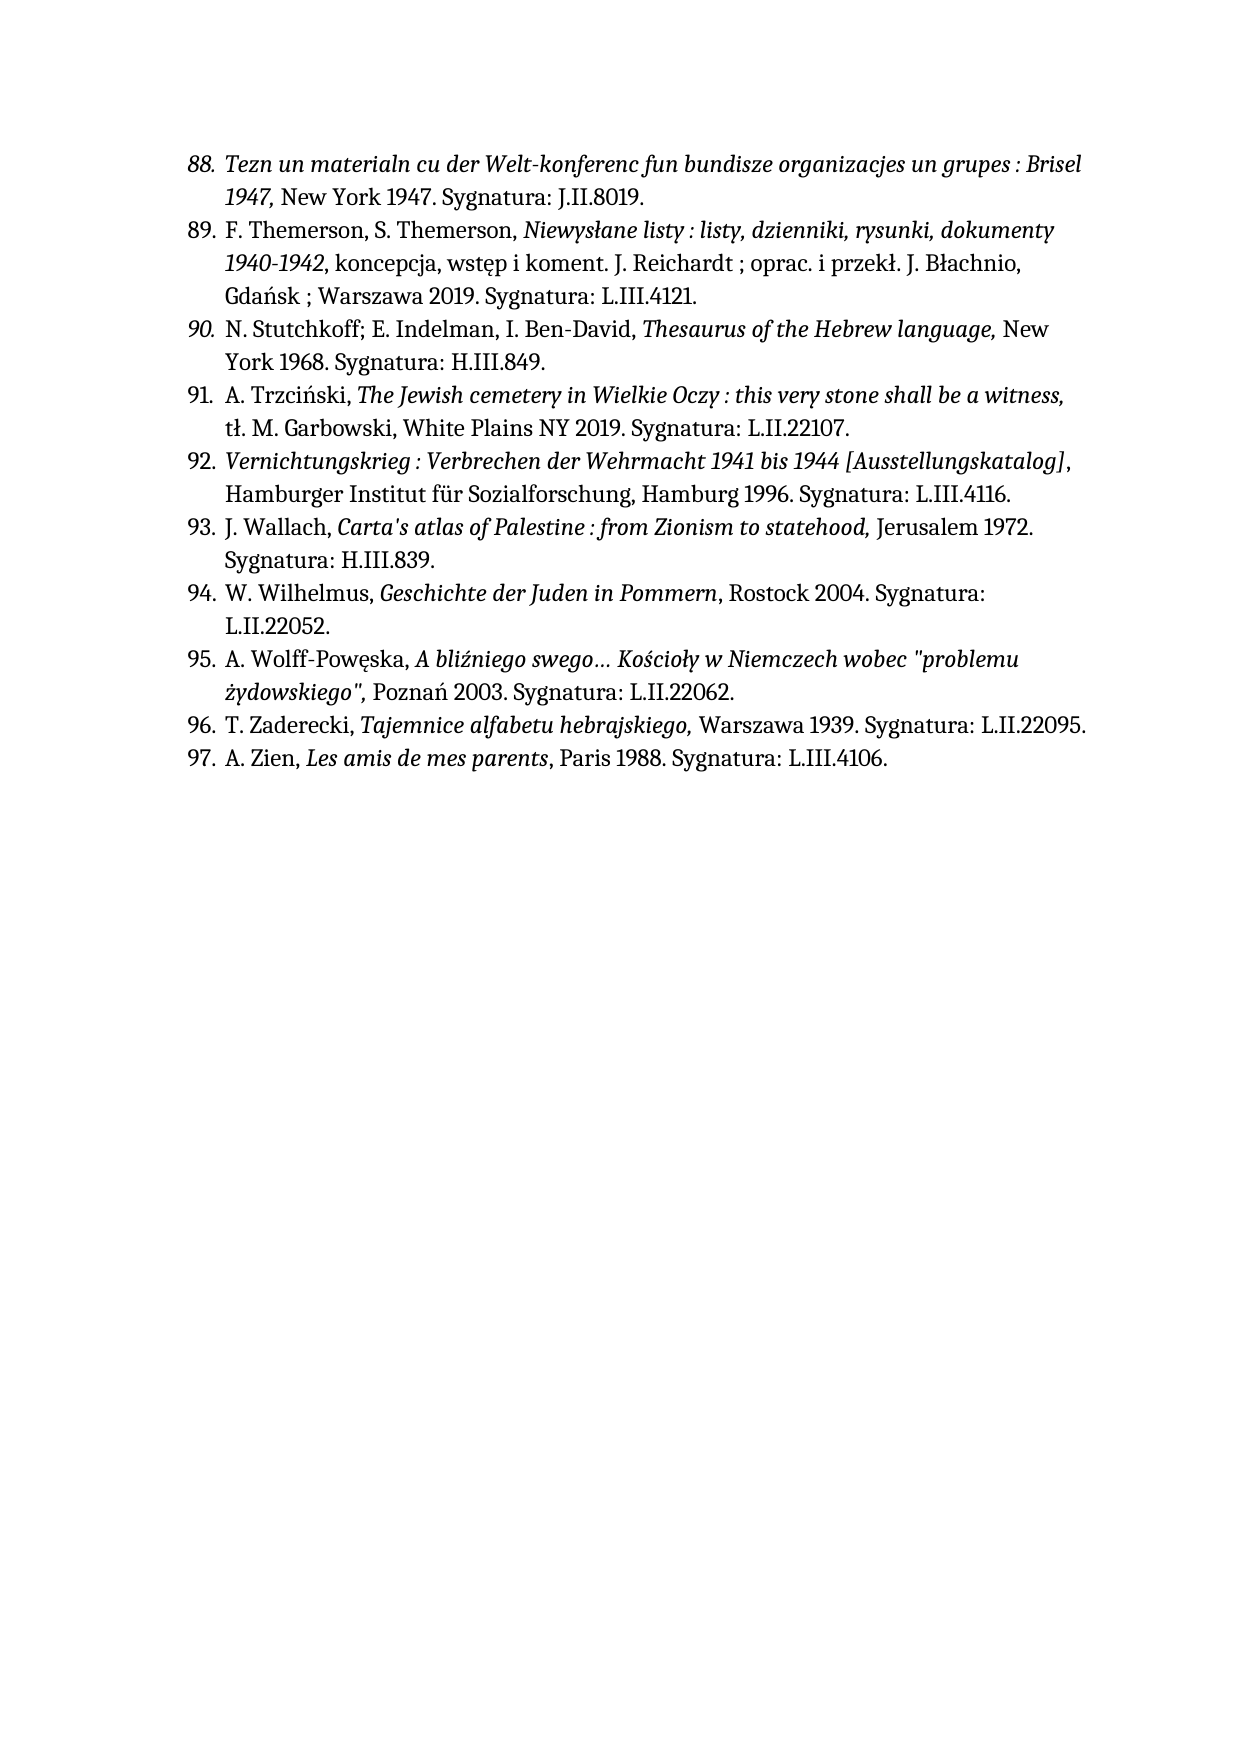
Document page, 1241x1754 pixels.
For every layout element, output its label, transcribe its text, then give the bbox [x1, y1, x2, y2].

list A. Zien, Les amis de mes parents, Paris 1988. Sygnatura: L.III.4106. [187, 744, 1090, 773]
list F. Themerson, S. Themerson, Niewysłane listy : listy, dzienniki, rysunki, dokumenty 1940-1942, koncepcja, wstęp i koment. J. Reichardt ; oprac. i przekł. J. Błachnio, Gdańsk ; Warszawa 2019. Sygnatura: L.III.4121. [187, 216, 1090, 311]
list J. Wallach, Carta's atlas of Palestine : from Zionism to statehood, Jerusalem 1972. Sygnatura: H.III.839. [187, 513, 1090, 575]
list N. Stutchkoff; E. Indelman, I. Ben-David, Thesaurus of the Hebrew language, New York 1968. Sygnatura: H.III.849. [187, 315, 1090, 377]
list W. Wilhelmus, Geschichte der Juden in Pommern, Rostock 2004. Sygnatura: L.II.22052. [187, 579, 1090, 641]
list A. Wolff-Powęska, A bliźniego swego… Kościoły w Niemczech wobec "problemu żydowskiego", Poznań 2003. Sygnatura: L.II.22062. [187, 645, 1090, 707]
list A. Trzciński, The Jewish cemetery in Wielkie Oczy : this very stone shall be a witness, tł. M. Garbowski, White Plains NY 2019. Sygnatura: L.II.22107. [187, 381, 1090, 443]
list T. Zaderecki, Tajemnice alfabetu hebrajskiego, Warszawa 1939. Sygnatura: L.II.22095. [187, 711, 1090, 740]
list Tezn un materialn cu der Welt-konferenc fun bundisze organizacjes un grupes : Brisel 1947, New York 1947. Sygnatura: J.II.8019. [187, 150, 1090, 212]
list Vernichtungskrieg : Verbrechen der Wehrmacht 1941 bis 1944 [Ausstellungskatalog], Hamburger Institut für Sozialforschung, Hamburg 1996. Sygnatura: L.III.4116. [187, 447, 1090, 509]
